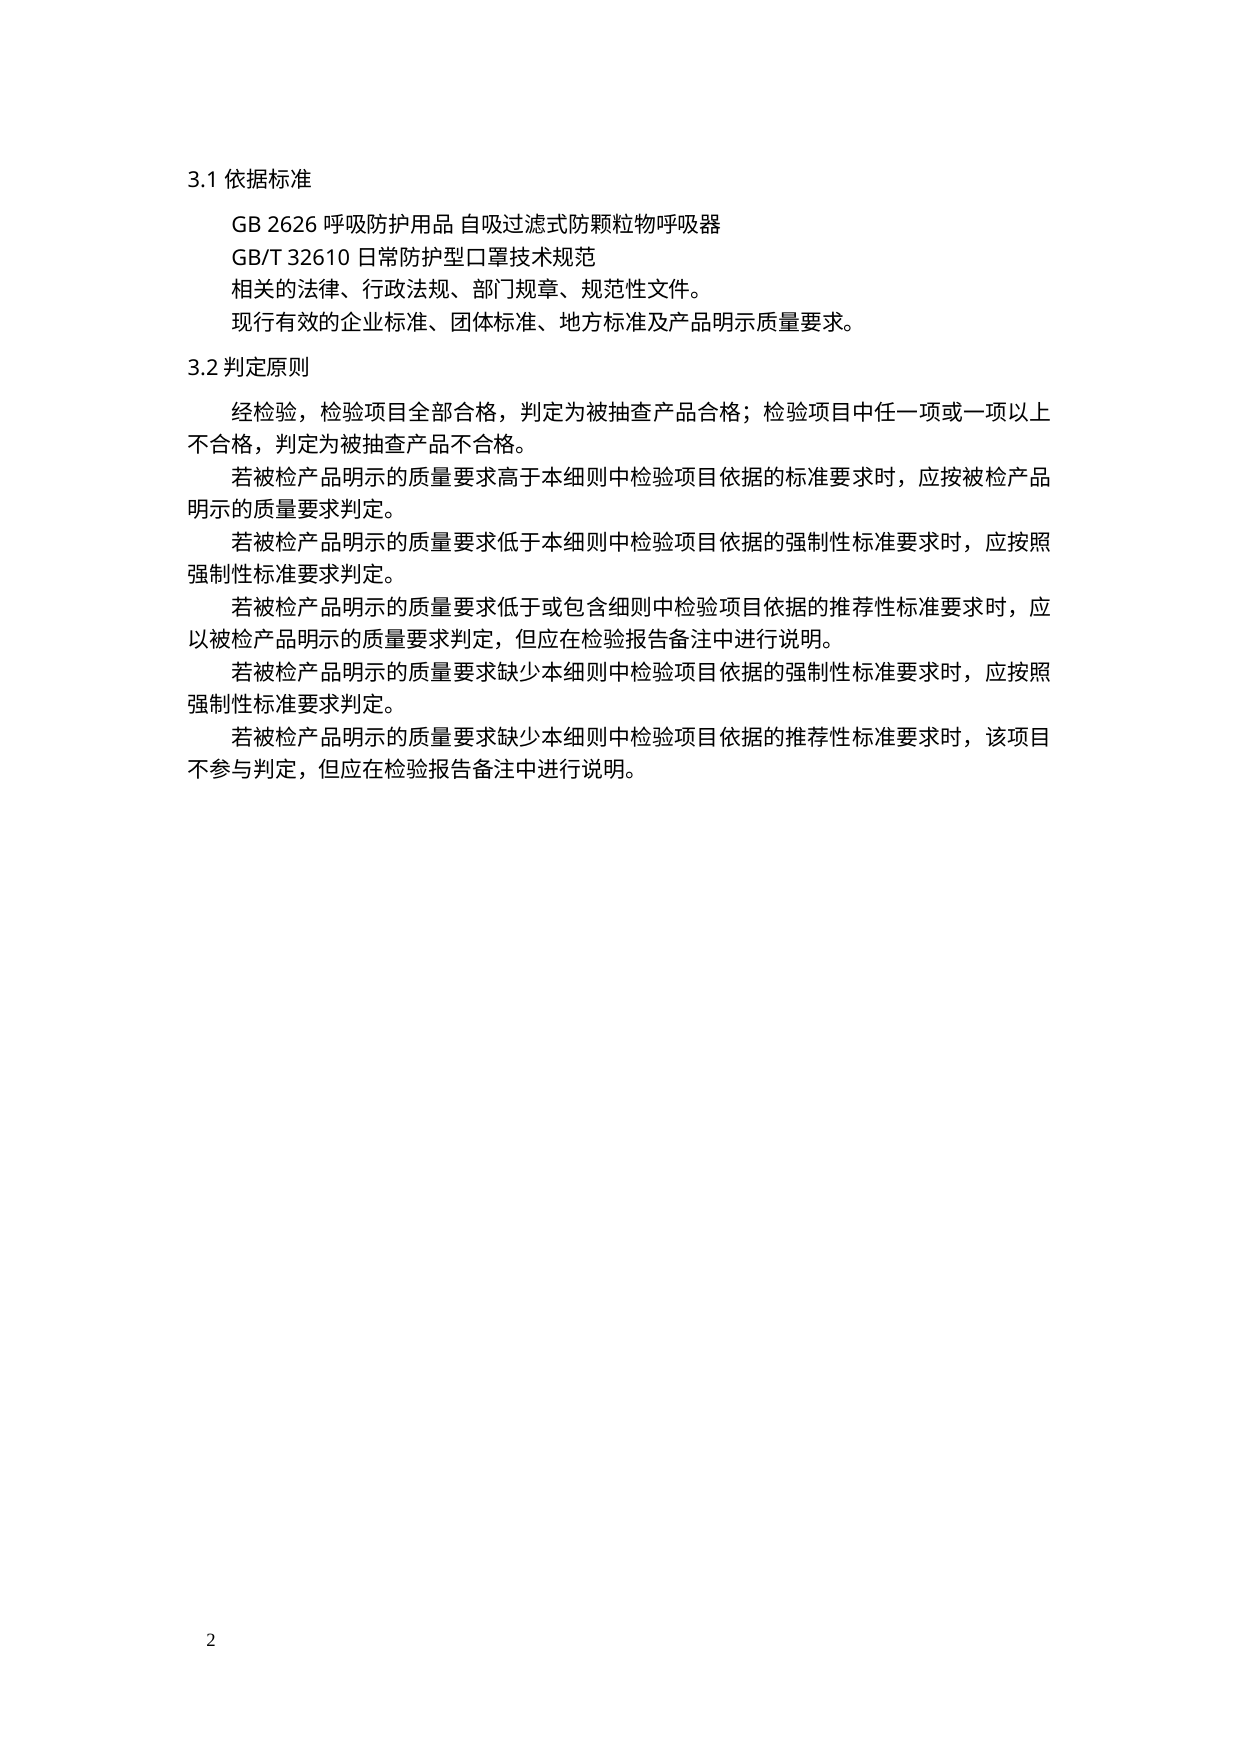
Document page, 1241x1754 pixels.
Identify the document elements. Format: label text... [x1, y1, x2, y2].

text GB 2626 呼吸防护用品 自吸过滤式防颗粒物呼吸器 [187, 207, 1053, 239]
text 若被检产品明示的质量要求低于本细则中检验项目依据的强制性标准要求时，应按照强制性标准要求判定。 [187, 524, 1053, 589]
text 3.1 依据标准 [187, 162, 1053, 194]
text 现行有效的企业标准、团体标准、地方标准及产品明示质量要求。 [187, 304, 1053, 337]
text 若被检产品明示的质量要求高于本细则中检验项目依据的标准要求时，应按被检产品明示的质量要求判定。 [187, 459, 1053, 524]
text 若被检产品明示的质量要求缺少本细则中检验项目依据的强制性标准要求时，应按照强制性标准要求判定。 [187, 654, 1053, 719]
text 相关的法律、行政法规、部门规章、规范性文件。 [187, 272, 1053, 304]
text 若被检产品明示的质量要求缺少本细则中检验项目依据的推荐性标准要求时，该项目不参与判定，但应在检验报告备注中进行说明。 [187, 719, 1053, 784]
text 若被检产品明示的质量要求低于或包含细则中检验项目依据的推荐性标准要求时，应以被检产品明示的质量要求判定，但应在检验报告备注中进行说明。 [187, 589, 1053, 654]
text 3.2判定原则 [187, 349, 1053, 382]
text GB/T 32610 日常防护型口罩技术规范 [187, 239, 1053, 272]
text 经检验，检验项目全部合格，判定为被抽查产品合格；检验项目中任一项或一项以上不合格，判定为被抽查产品不合格。 [187, 394, 1053, 459]
